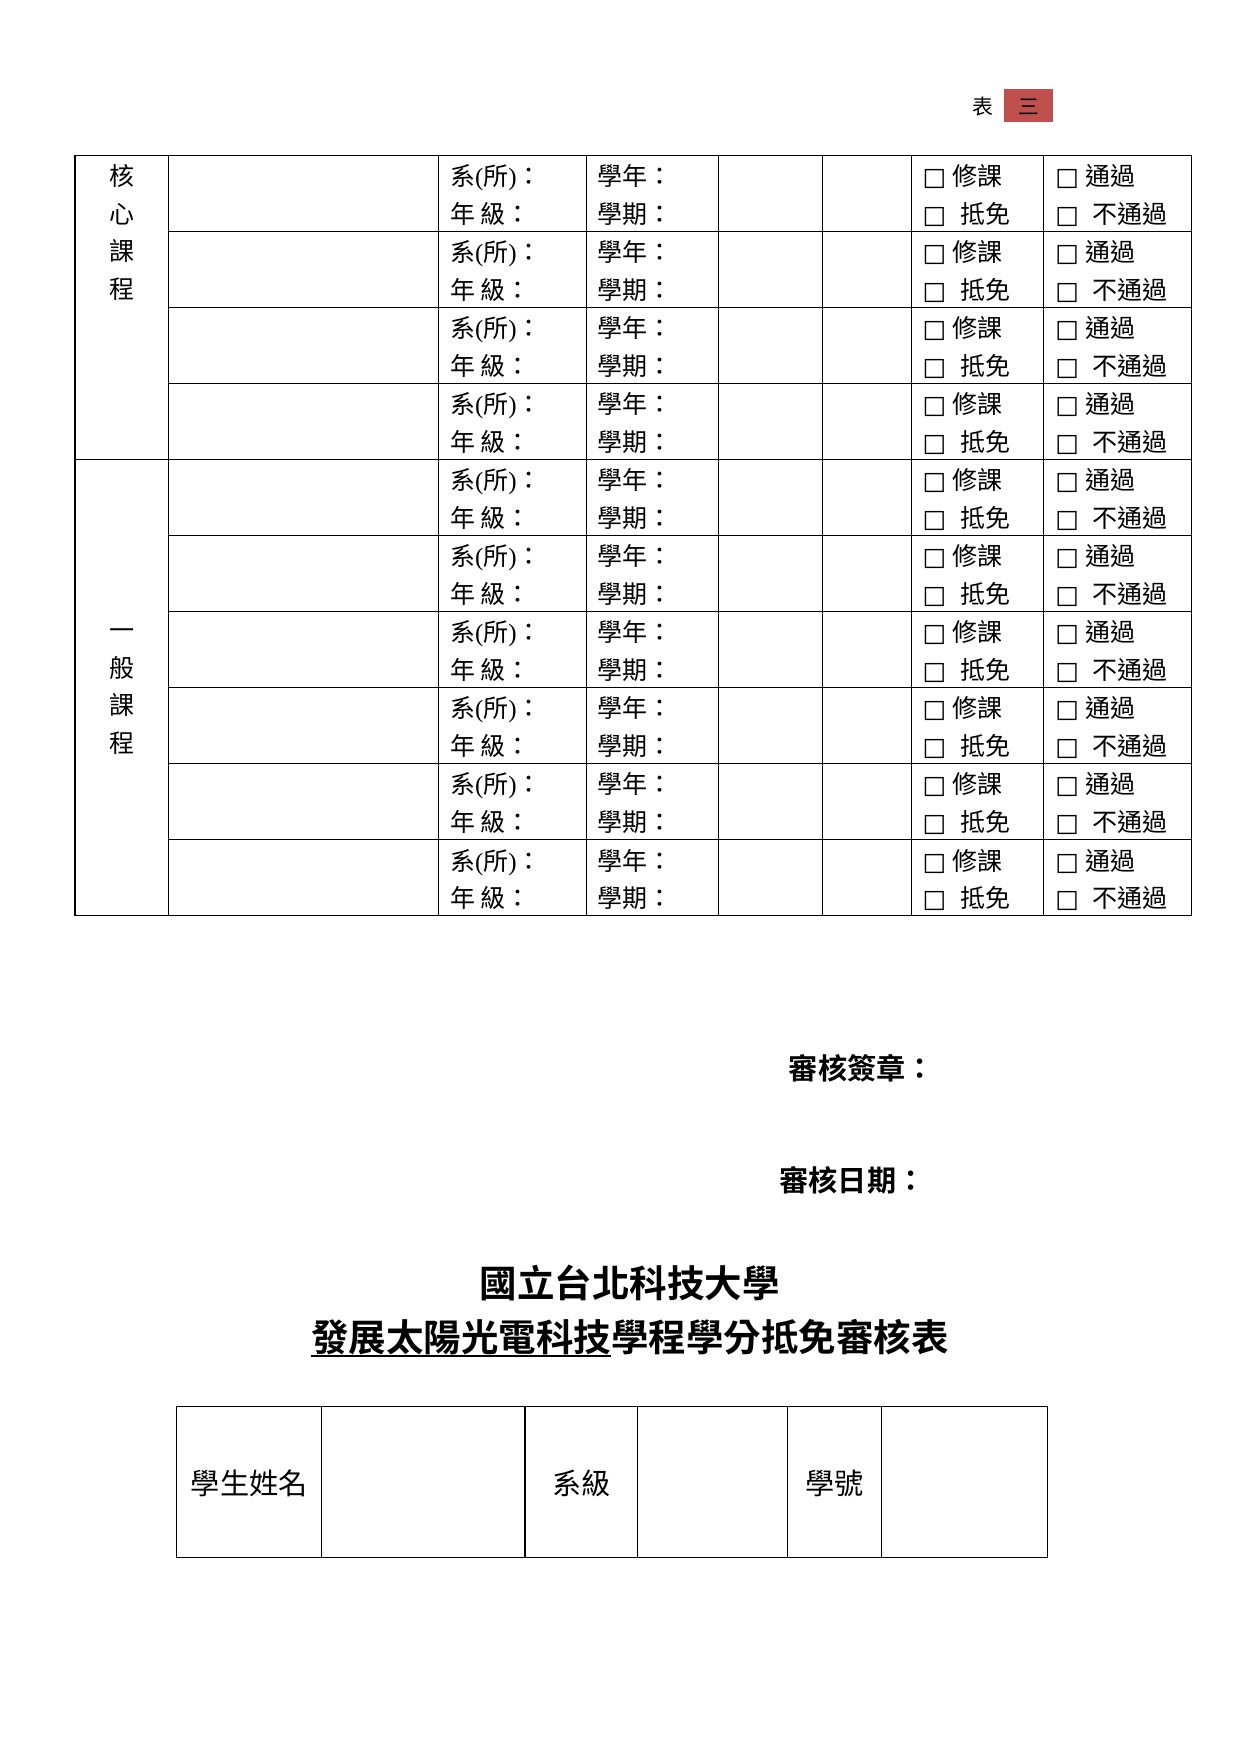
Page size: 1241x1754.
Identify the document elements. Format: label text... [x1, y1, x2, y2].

table_cell □ 通過 不通過 [1044, 232, 1191, 307]
table_cell □ 修課 抵免 [912, 840, 1043, 915]
table_cell □ 通過 不通過 [1044, 460, 1191, 535]
table_cell [719, 232, 822, 307]
table_cell 系(所)： 年 級： [439, 384, 586, 459]
table_cell [823, 536, 911, 611]
table_cell □ 通過 不通過 [1044, 612, 1191, 687]
table_cell □ 修課 抵免 [912, 232, 1043, 307]
table_cell 學年： 學期： [587, 536, 718, 611]
table_cell 系(所)： 年 級： [439, 308, 586, 383]
table_cell [823, 308, 911, 383]
table_cell □ 通過 不通過 [1044, 840, 1191, 915]
table_cell [823, 156, 911, 231]
table_cell [719, 536, 822, 611]
table_cell 學年： 學期： [587, 612, 718, 687]
table_cell 學年： 學期： [587, 840, 718, 915]
table_header 學號 [788, 1407, 881, 1557]
table_cell 一 般 課 程 [76, 460, 168, 915]
table_cell 學年： 學期： [587, 688, 718, 763]
table_cell □ 通過 不通過 [1044, 308, 1191, 383]
table_cell [169, 384, 438, 459]
table_header [322, 1407, 524, 1557]
table_cell □ 修課 抵免 [912, 536, 1043, 611]
table_cell 系(所)： 年 級： [439, 232, 586, 307]
table_cell □ 通過 不通過 [1044, 536, 1191, 611]
table_cell 系(所)： 年 級： [439, 460, 586, 535]
table_cell [719, 384, 822, 459]
table_cell [823, 460, 911, 535]
table_cell □ 修課 抵免 [912, 612, 1043, 687]
table_cell [823, 612, 911, 687]
table_cell [169, 764, 438, 839]
table_cell 學年： 學期： [587, 764, 718, 839]
table_cell [169, 156, 438, 231]
table_cell 學年： 學期： [587, 308, 718, 383]
table_cell □ 修課 抵免 [912, 308, 1043, 383]
table_cell □ 修課 抵免 [912, 384, 1043, 459]
table_cell [823, 384, 911, 459]
table_cell □ 通過 不通過 [1044, 384, 1191, 459]
table_cell [719, 308, 822, 383]
table_cell 學年： 學期： [587, 384, 718, 459]
table_cell [169, 460, 438, 535]
table_cell [719, 840, 822, 915]
table_header 系級 [526, 1407, 637, 1557]
table_cell 學年： 學期： [587, 156, 718, 231]
table_cell [169, 688, 438, 763]
table_cell 學年： 學期： [587, 460, 718, 535]
table_cell 系(所)： 年 級： [439, 536, 586, 611]
table_cell □ 修課 抵免 [912, 156, 1043, 231]
table_cell □ 修課 抵免 [912, 764, 1043, 839]
table_cell [823, 232, 911, 307]
table_cell [823, 840, 911, 915]
table_cell [169, 308, 438, 383]
table_cell 系(所)： 年 級： [439, 612, 586, 687]
table_cell [719, 460, 822, 535]
table_header [638, 1407, 787, 1557]
table_cell 系(所)： 年 級： [439, 840, 586, 915]
table_cell [169, 536, 438, 611]
table_cell [823, 688, 911, 763]
text 國立台北科技大學 [187, 1254, 1053, 1308]
table_cell □ 修課 抵免 [912, 460, 1043, 535]
table_cell [719, 612, 822, 687]
table_cell 學年： 學期： [587, 232, 718, 307]
table_cell □ 通過 不通過 [1044, 156, 1191, 231]
table_header [882, 1407, 1047, 1557]
table_cell □ 通過 不通過 [1044, 764, 1191, 839]
table_cell [823, 764, 911, 839]
table_cell [719, 156, 822, 231]
table_header 學生姓名 [177, 1407, 321, 1557]
text 審核簽章： [187, 1029, 936, 1104]
text 發展太陽光電科技學程學分抵免審核表 [187, 1308, 1053, 1362]
table_cell [719, 764, 822, 839]
table_cell [169, 612, 438, 687]
table_cell [719, 688, 822, 763]
text 審核日期： [187, 1141, 936, 1216]
table_cell □ 通過 不通過 [1044, 688, 1191, 763]
table_cell □ 修課 抵免 [912, 688, 1043, 763]
table_cell 系(所)： 年 級： [439, 764, 586, 839]
table_cell [169, 840, 438, 915]
table_cell [169, 232, 438, 307]
table_cell 系(所)： 年 級： [439, 156, 586, 231]
table_cell 系(所)： 年 級： [439, 688, 586, 763]
